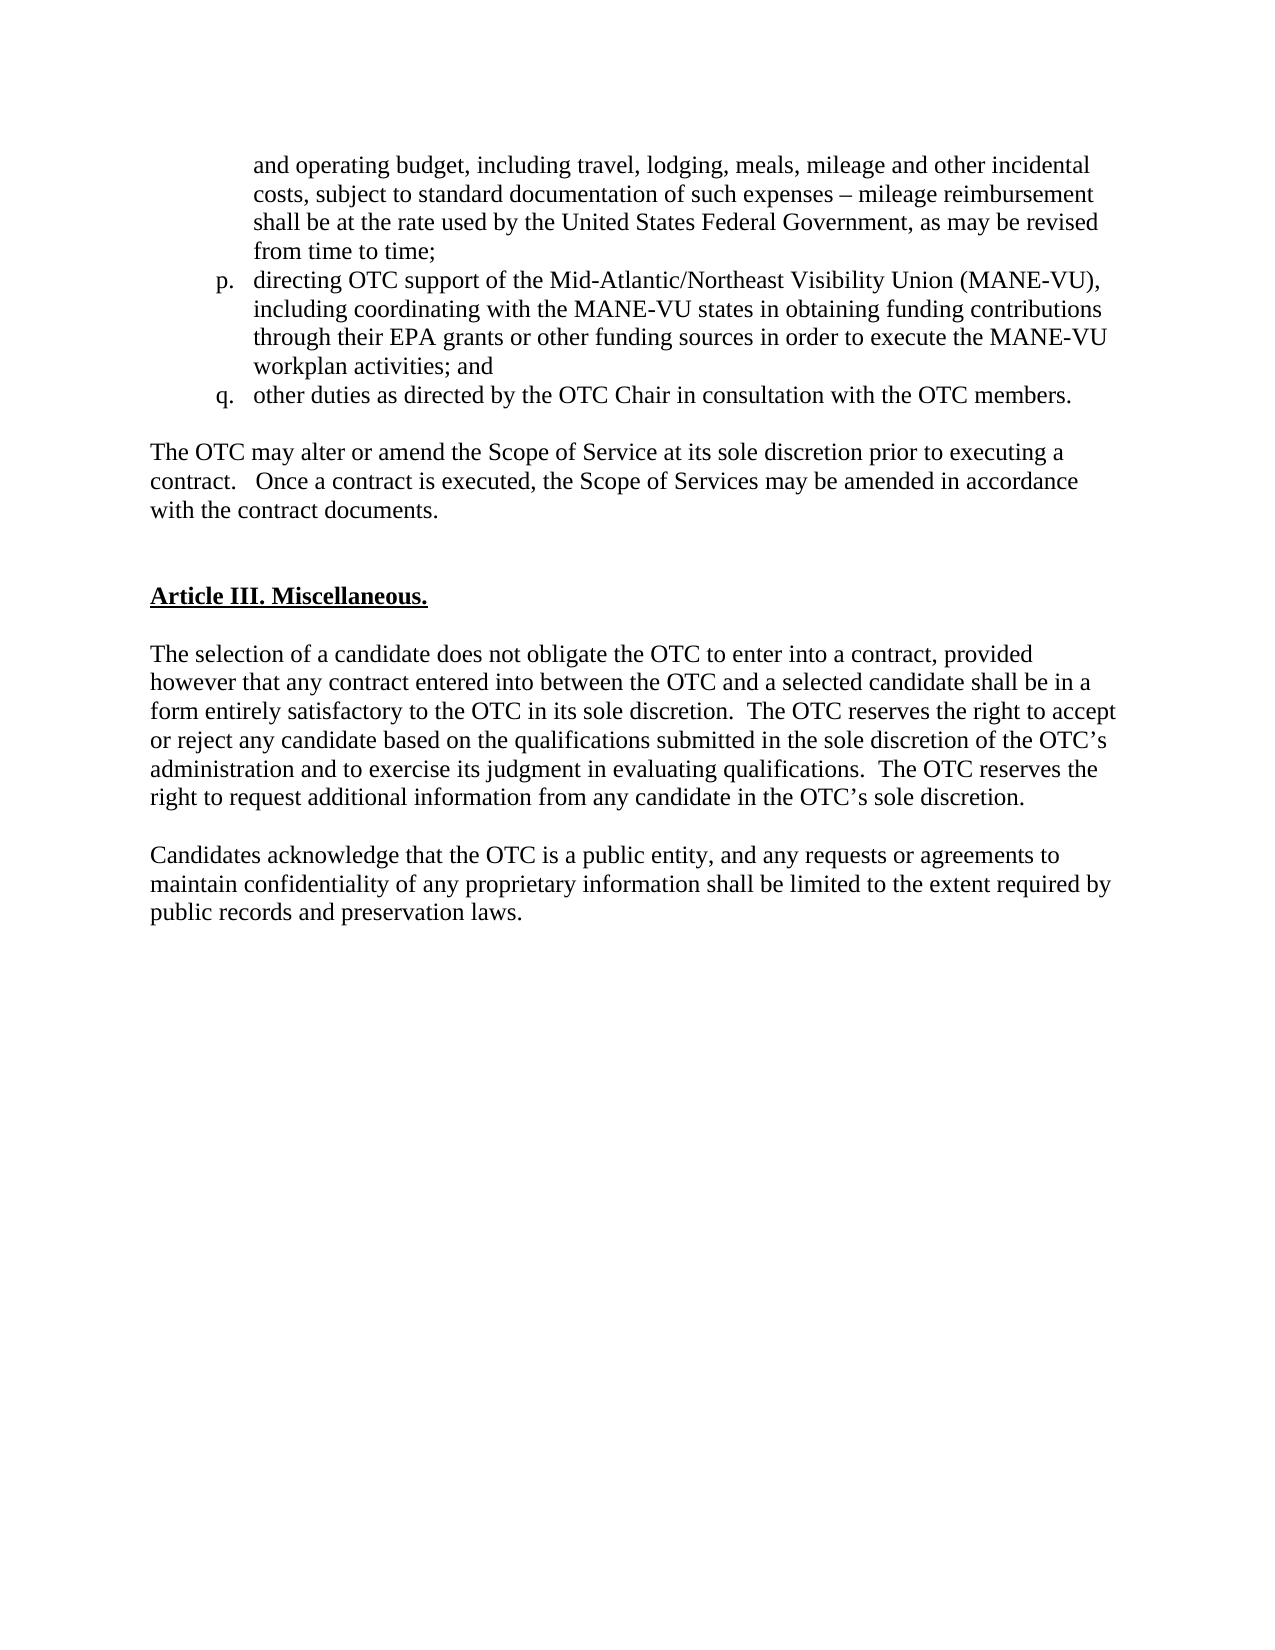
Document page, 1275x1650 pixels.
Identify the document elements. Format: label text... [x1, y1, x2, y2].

text The selection of a candidate does not obligate the OTC to enter into a contract, provided however that any contract entered into between the OTC and a selected candidate shall be in a form entirely satisfactory to the OTC in its sole discretion. The OTC reserves the right to accept or reject any candidate based on the qualifications submitted in the sole discretion of the OTC’s administration and to exercise its judgment in evaluating qualifications. The OTC reserves the right to request additional information from any candidate in the OTC’s sole discretion. [150, 639, 1125, 811]
list other duties as directed by the OTC Chair in consultation with the OTC members. [216, 380, 1125, 409]
list directing OTC support of the Mid-Atlantic/Northeast Visibility Union (MANE-VU), including coordinating with the MANE-VU states in obtaining funding contributions through their EPA grants or other funding sources in order to execute the MANE-VU workplan activities; and [216, 265, 1125, 380]
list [216, 150, 1125, 265]
text Article III. Miscellaneous. [150, 581, 1125, 610]
text The OTC may alter or amend the Scope of Service at its sole discretion prior to executing a contract. Once a contract is executed, the Scope of Services may be amended in accordance with the contract documents. [150, 437, 1125, 524]
text Candidates acknowledge that the OTC is a public entity, and any requests or agreements to maintain confidentiality of any proprietary information shall be limited to the extent required by public records and preservation laws. [150, 840, 1125, 926]
